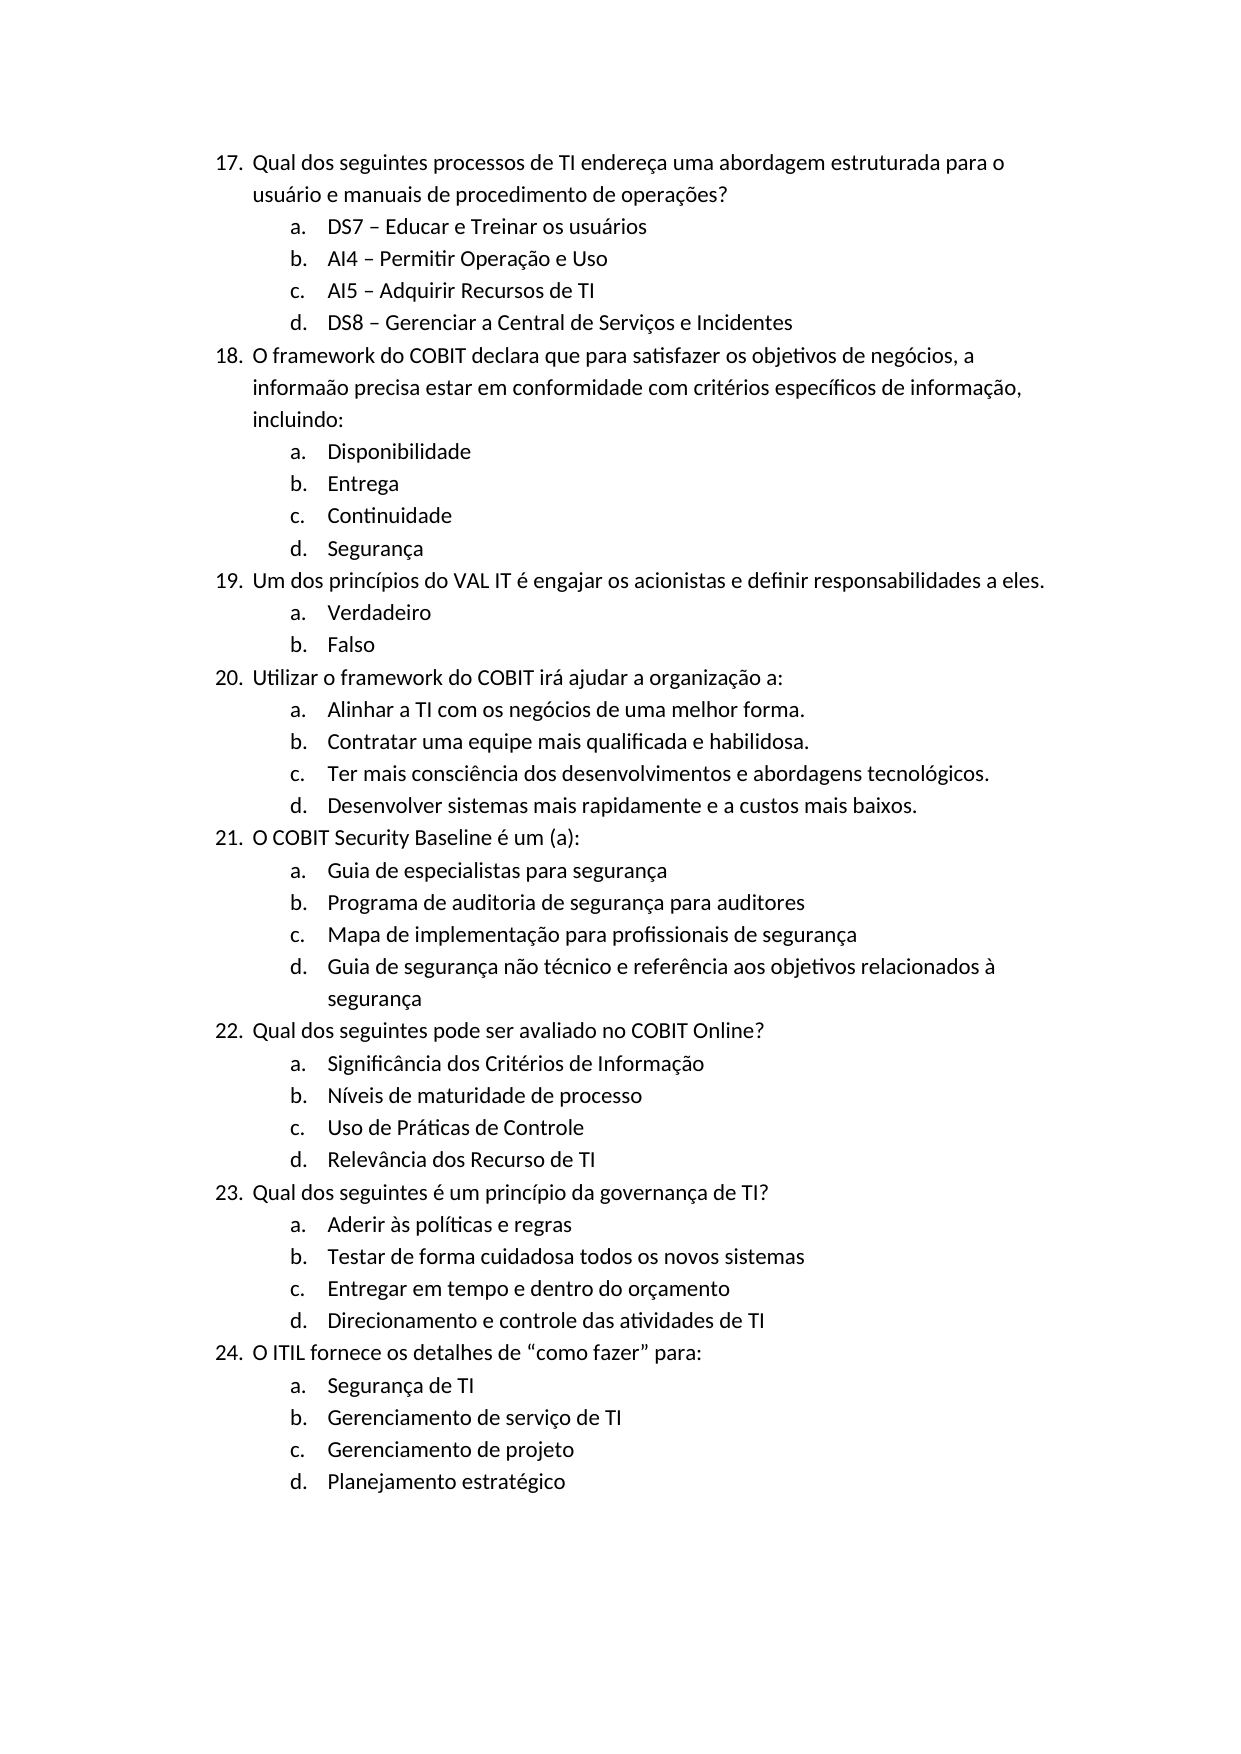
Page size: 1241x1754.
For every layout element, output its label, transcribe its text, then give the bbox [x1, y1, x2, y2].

list Alinhar a TI com os negócios de uma melhor forma. [290, 695, 1063, 723]
list Uso de Práticas de Controle [290, 1113, 1063, 1141]
list Segurança [290, 534, 1063, 562]
list Utilizar o framework do COBIT irá ajudar a organização a: [215, 663, 1063, 691]
list Guia de especialistas para segurança [290, 856, 1063, 884]
list Aderir às políticas e regras [290, 1210, 1063, 1238]
list Disponibilidade [290, 437, 1063, 465]
list Gerenciamento de projeto [290, 1435, 1063, 1463]
list Entregar em tempo e dentro do orçamento [290, 1274, 1063, 1302]
list O COBIT Security Baseline é um (a): [215, 823, 1063, 852]
list O ITIL fornece os detalhes de “como fazer” para: [215, 1338, 1063, 1367]
list Falso [290, 630, 1063, 658]
list Guia de segurança não técnico e referência aos objetivos relacionados à segurança [290, 952, 1063, 1012]
list AI4 – Permitir Operação e Uso [290, 244, 1063, 272]
list Um dos princípios do VAL IT é engajar os acionistas e definir responsabilidades a eles. [215, 566, 1063, 594]
list Segurança de TI [290, 1371, 1063, 1399]
list Níveis de maturidade de processo [290, 1081, 1063, 1109]
list Relevância dos Recurso de TI [290, 1145, 1063, 1173]
list Continuidade [290, 502, 1063, 530]
list Direcionamento e controle das atividades de TI [290, 1306, 1063, 1334]
list O framework do COBIT declara que para satisfazer os objetivos de negócios, a informaão precisa estar em conformidade com critérios específicos de informação, incluindo: [215, 341, 1063, 433]
list DS8 – Gerenciar a Central de Serviços e Incidentes [290, 308, 1063, 337]
list Qual dos seguintes pode ser avaliado no COBIT Online? [215, 1017, 1063, 1045]
list Planejamento estratégico [290, 1467, 1063, 1495]
list DS7 – Educar e Treinar os usuários [290, 212, 1063, 240]
list Programa de auditoria de segurança para auditores [290, 888, 1063, 916]
list Qual dos seguintes processos de TI endereça uma abordagem estruturada para o usuário e manuais de procedimento de operações? [215, 148, 1063, 208]
list Significância dos Critérios de Informação [290, 1049, 1063, 1077]
list Desenvolver sistemas mais rapidamente e a custos mais baixos. [290, 791, 1063, 819]
list Qual dos seguintes é um princípio da governança de TI? [215, 1178, 1063, 1206]
list Ter mais consciência dos desenvolvimentos e abordagens tecnológicos. [290, 759, 1063, 787]
list Contratar uma equipe mais qualificada e habilidosa. [290, 727, 1063, 755]
list Mapa de implementação para profissionais de segurança [290, 920, 1063, 948]
list Entrega [290, 469, 1063, 497]
list Gerenciamento de serviço de TI [290, 1403, 1063, 1431]
list AI5 – Adquirir Recursos de TI [290, 276, 1063, 304]
list Verdadeiro [290, 598, 1063, 626]
list Testar de forma cuidadosa todos os novos sistemas [290, 1242, 1063, 1270]
